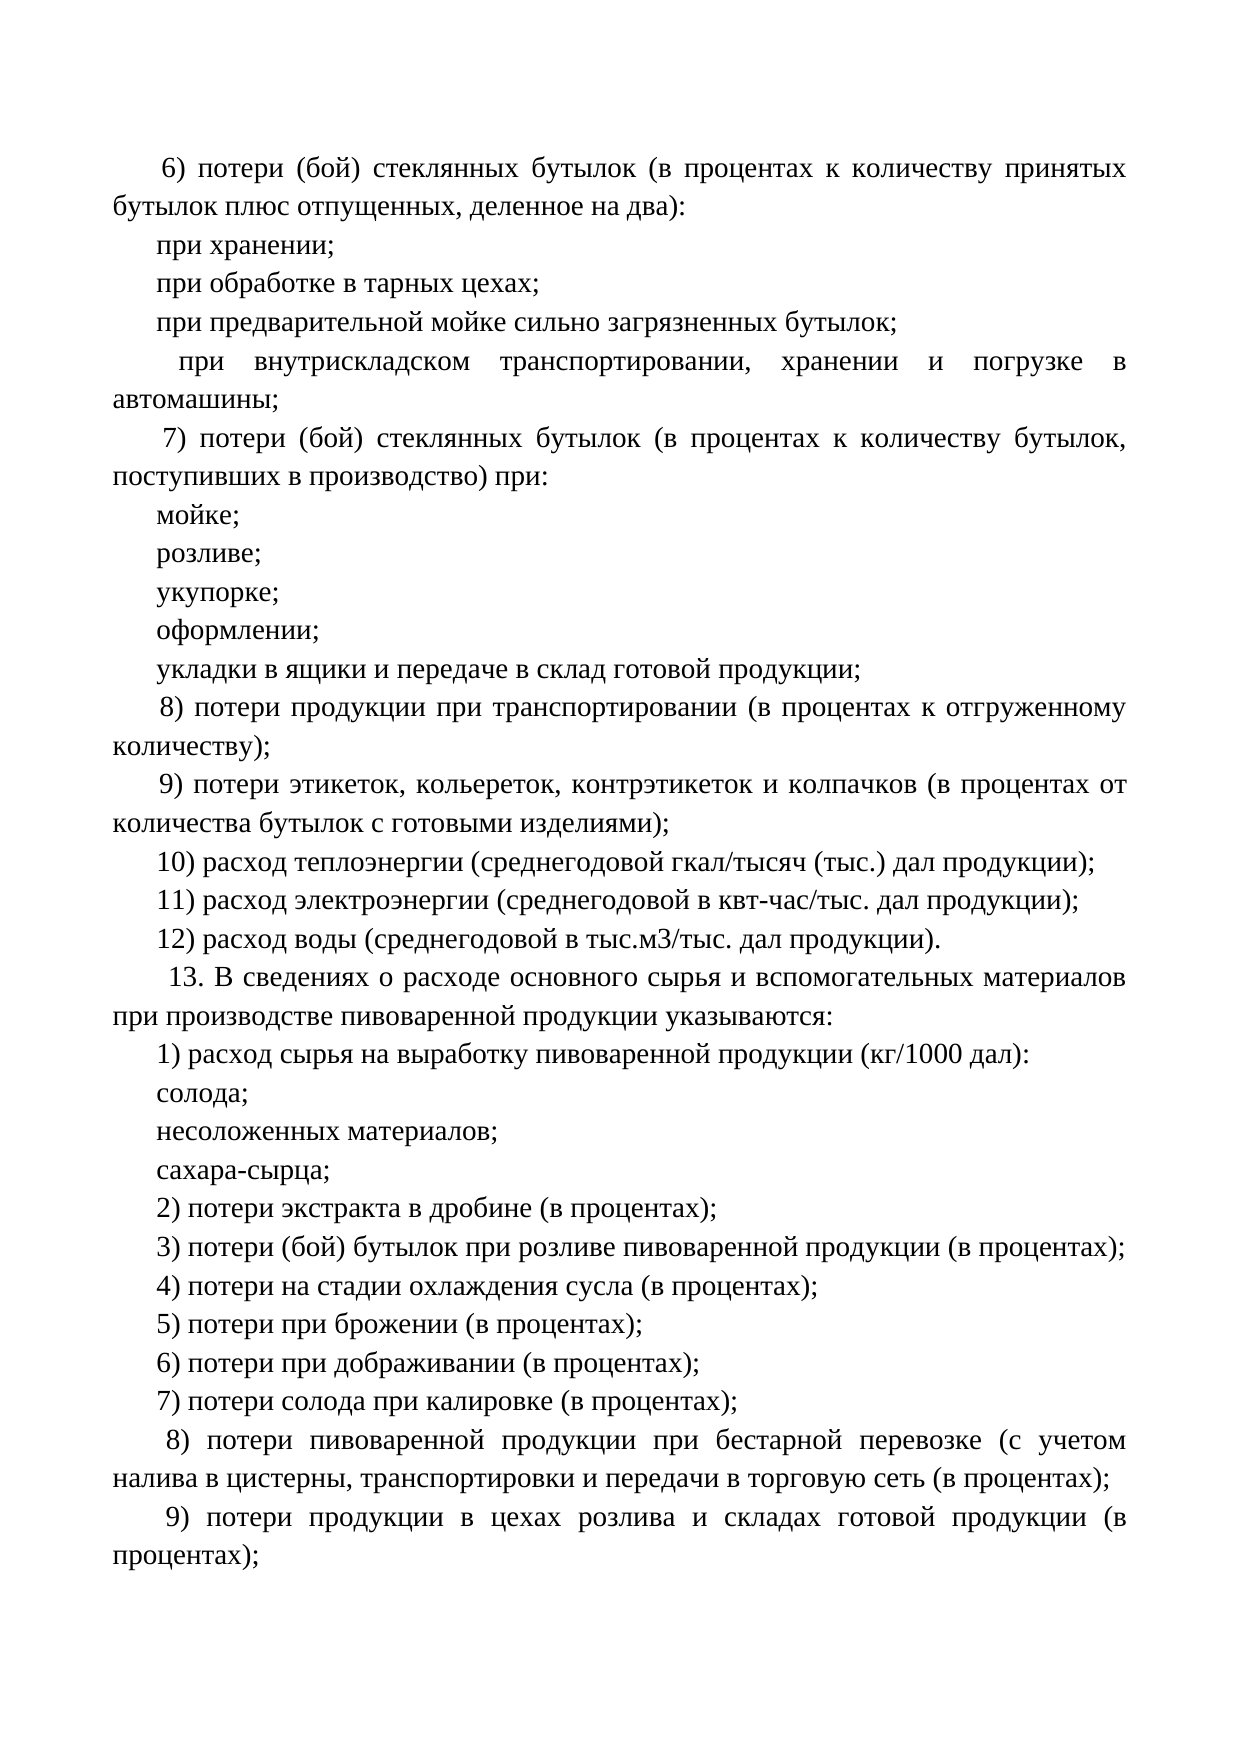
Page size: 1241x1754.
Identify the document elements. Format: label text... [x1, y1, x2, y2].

text 13. В сведениях о расходе основного сырья и вспомогательных материалов при производстве пивоваренной продукции указываются: [112, 959, 1128, 1031]
text 4) потери на стадии охлаждения сусла (в процентах); [112, 1268, 1128, 1301]
text оформлении; [112, 612, 1128, 646]
text несоложенных материалов; [112, 1113, 1128, 1147]
text мойке; [112, 497, 1128, 530]
text 7) потери (бой) стеклянных бутылок (в процентах к количеству бутылок, поступивших в производство) при: [112, 420, 1128, 492]
text 12) расход воды (среднегодовой в тыс.м3/тыс. дал продукции). [112, 921, 1128, 954]
text при обработке в тарных цехах; [112, 266, 1128, 299]
text 5) потери при брожении (в процентах); [112, 1306, 1128, 1340]
text розливе; [112, 535, 1128, 569]
text укладки в ящики и передаче в склад готовой продукции; [112, 651, 1128, 684]
text 9) потери этикеток, кольереток, контрэтикеток и колпачков (в процентах от количества бутылок с готовыми изделиями); [112, 767, 1128, 839]
text укупорке; [112, 574, 1128, 607]
text солода; [112, 1075, 1128, 1108]
text 6) потери (бой) стеклянных бутылок (в процентах к количеству принятых бутылок плюс отпущенных, деленное на два): [112, 150, 1128, 222]
text 11) расход электроэнергии (среднегодовой в квт-час/тыс. дал продукции); [112, 882, 1128, 916]
text при предварительной мойке сильно загрязненных бутылок; [112, 304, 1128, 338]
text сахара-сырца; [112, 1152, 1128, 1186]
text 3) потери (бой) бутылок при розливе пивоваренной продукции (в процентах); [112, 1229, 1128, 1263]
text при хранении; [112, 227, 1128, 261]
text 7) потери солода при калировке (в процентах); [112, 1383, 1128, 1417]
text при внутрискладском транспортировании, хранении и погрузке в автомашины; [112, 343, 1128, 415]
text 9) потери продукции в цехах розлива и складах готовой продукции (в процентах); [112, 1499, 1128, 1571]
text 1) расход сырья на выработку пивоваренной продукции (кг/1000 дал): [112, 1036, 1128, 1070]
text 10) расход теплоэнергии (среднегодовой гкал/тысяч (тыс.) дал продукции); [112, 844, 1128, 877]
text 2) потери экстракта в дробине (в процентах); [112, 1191, 1128, 1224]
text 8) потери продукции при транспортировании (в процентах к отгруженному количеству); [112, 689, 1128, 762]
text 6) потери при дображивании (в процентах); [112, 1345, 1128, 1378]
text 8) потери пивоваренной продукции при бестарной перевозке (с учетом налива в цистерны, транспортировки и передачи в торговую сеть (в процентах); [112, 1422, 1128, 1494]
